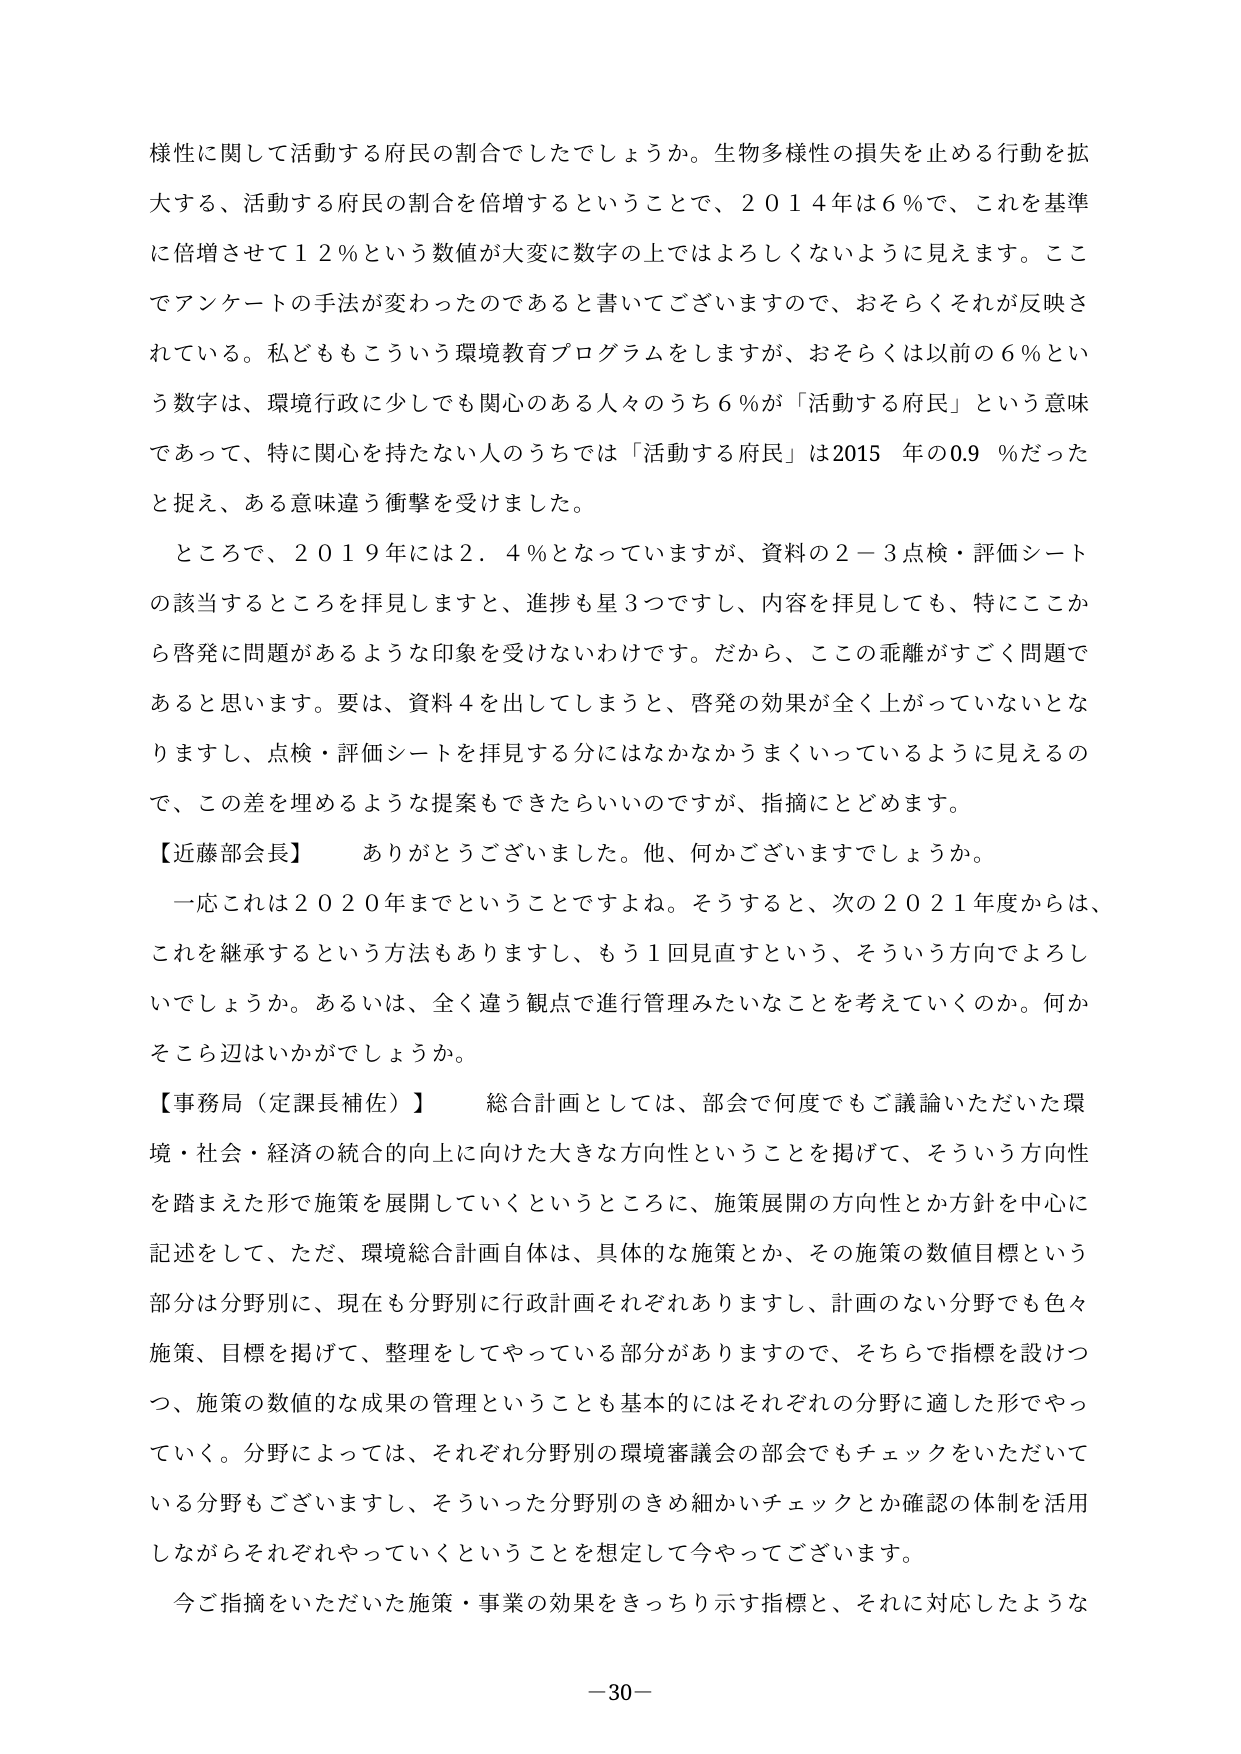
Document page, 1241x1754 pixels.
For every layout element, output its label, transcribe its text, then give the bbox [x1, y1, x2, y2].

text 【近藤部会長】 ありがとうございました。他、何かございますでしょうか。 [149, 827, 1091, 877]
text 【事務局（定課長補佐）】 総合計画としては、部会で何度でもご議論いただいた環境・社会・経済の統合的向上に向けた大きな方向性ということを掲げて、そういう方向性を踏まえた形で施策を展開していくというところに、施策展開の方向性とか方針を中心に記述をして、ただ、環境総合計画自体は、具体的な施策とか、その施策の数値目標という部分は分野別に、現在も分野別に行政計画それぞれありますし、計画のない分野でも色々施策、目標を掲げて、整理をしてやっている部分がありますので、そちらで指標を設けつつ、施策の数値的な成果の管理ということも基本的にはそれぞれの分野に適した形でやっていく。分野によっては、それぞれ分野別の環境審議会の部会でもチェックをいただいている分野もございますし、そういった分野別のきめ細かいチェックとか確認の体制を活用しながらそれぞれやっていくということを想定して今やってございます。 [149, 1077, 1091, 1577]
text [149, 127, 1091, 527]
text 一応これは２０２０年までということですよね。そうすると、次の２０２１年度からは、これを継承するという方法もありますし、もう１回見直すという、そういう方向でよろしいでしょうか。あるいは、全く違う観点で進行管理みたいなことを考えていくのか。何かそこら辺はいかがでしょうか。 [149, 877, 1091, 1077]
text ところで、２０１９年には２.４％となっていますが、資料の２－３点検・評価シートの該当するところを拝見しますと、進捗も星３つですし、内容を拝見しても、特にここから啓発に問題があるような印象を受けないわけです。だから、ここの乖離がすごく問題であると思います。要は、資料４を出してしまうと、啓発の効果が全く上がっていないとなりますし、点検・評価シートを拝見する分にはなかなかうまくいっているように見えるので、この差を埋めるような提案もできたらいいのですが、指摘にとどめます。 [149, 527, 1091, 827]
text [149, 1577, 1091, 1627]
